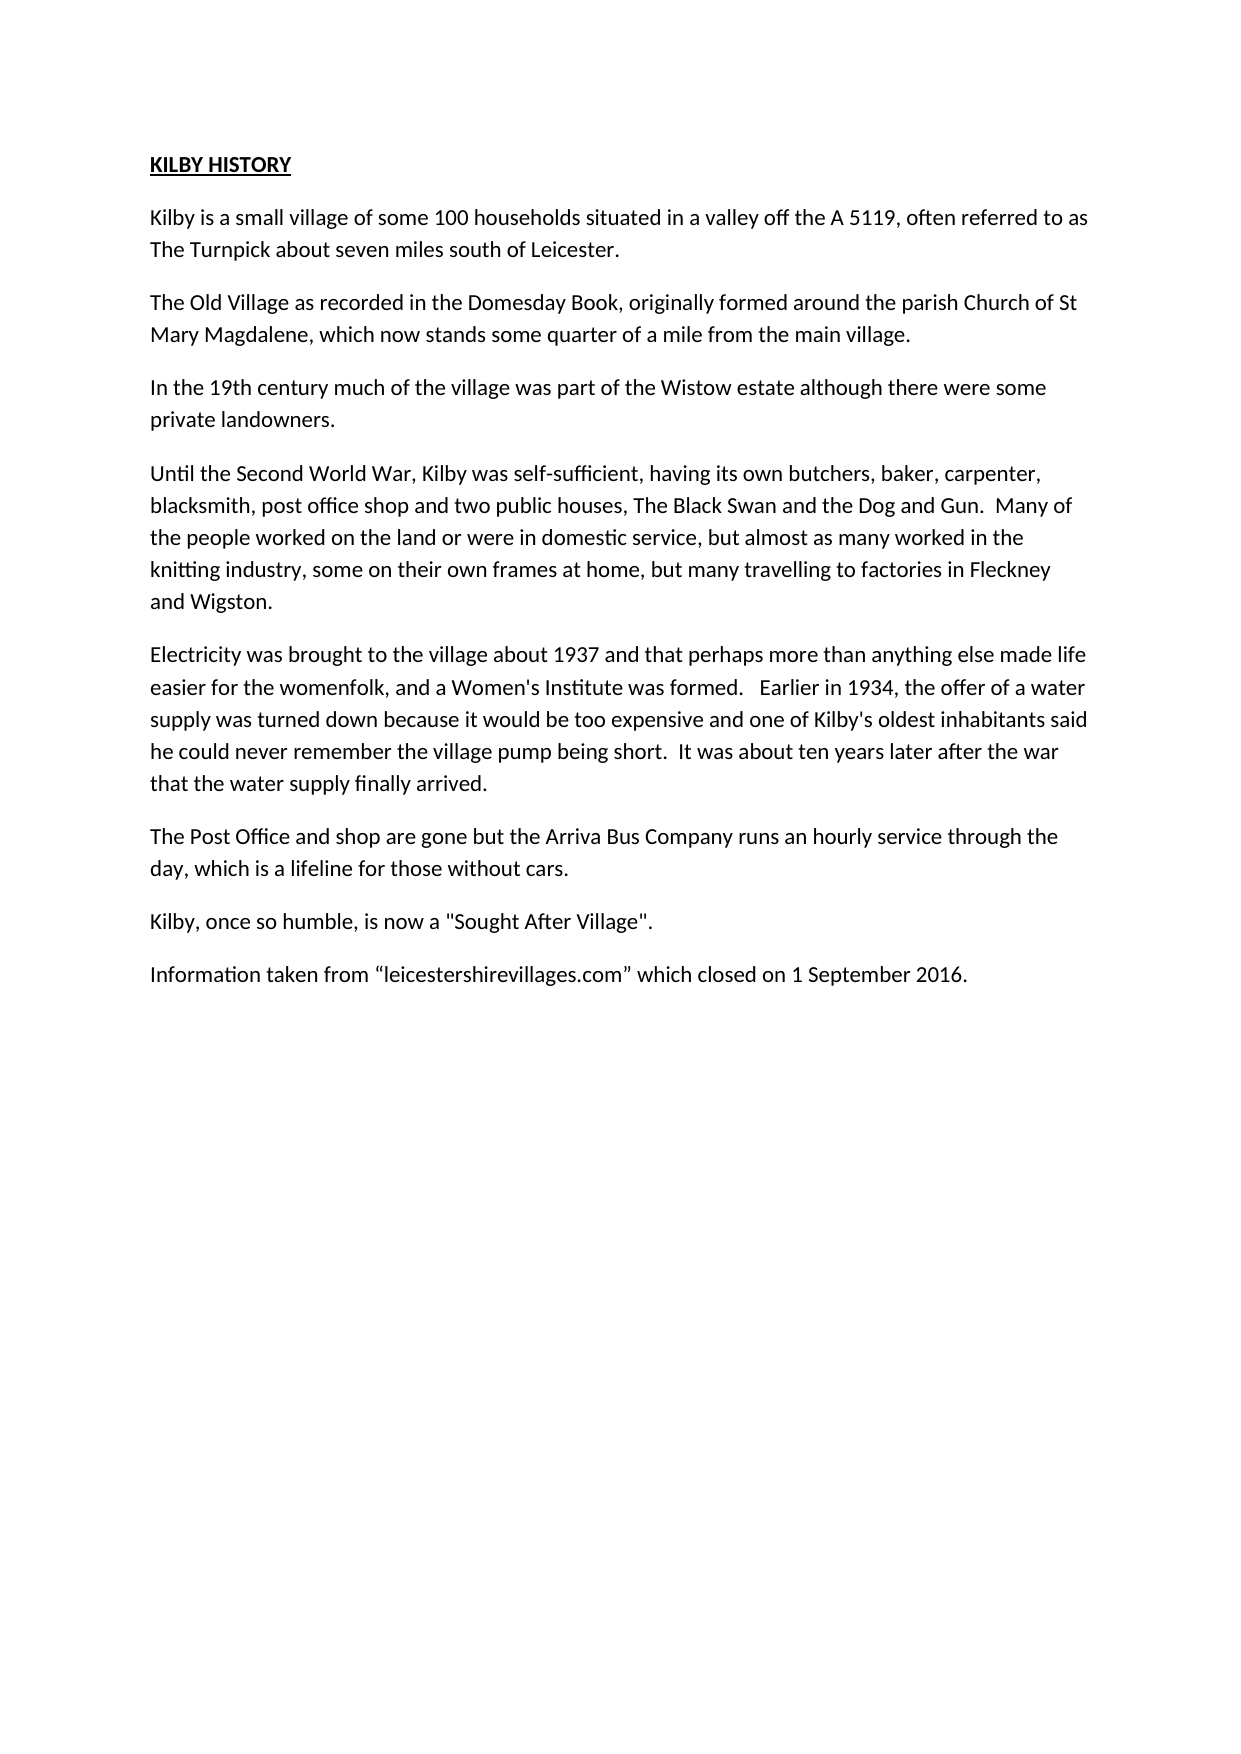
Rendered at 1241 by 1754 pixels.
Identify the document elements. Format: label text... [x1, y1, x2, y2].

text Until the Second World War, Kilby was self-sufficient, having its own butchers, baker, carpenter, blacksmith, post office shop and two public houses, The Black Swan and the Dog and Gun. Many of the people worked on the land or were in domestic service, but almost as many worked in the knitting industry, some on their own frames at home, but many travelling to factories in Fleckney and Wigston. [150, 459, 1090, 615]
text The Old Village as recorded in the Domesday Book, originally formed around the parish Church of St Mary Magdalene, which now stands some quarter of a mile from the main village. [150, 288, 1090, 348]
text Kilby is a small village of some 100 households situated in a valley off the A 5119, often referred to as The Turnpick about seven miles south of Leicester. [150, 203, 1090, 263]
text The Post Office and shop are gone but the Arriva Bus Company runs an hourly service through the day, which is a lifeline for those without cars. [150, 822, 1090, 882]
text KILBY HISTORY [150, 150, 1090, 178]
text Electricity was brought to the village about 1937 and that perhaps more than anything else made life easier for the womenfolk, and a Women's Institute was formed. Earlier in 1934, the offer of a water supply was turned down because it would be too expensive and one of Kilby's oldest inhabitants said he could never remember the village pump being short. It was about ten years later after the war that the water supply finally arrived. [150, 640, 1090, 797]
text In the 19th century much of the village was part of the Wistow estate although there were some private landowners. [150, 373, 1090, 434]
text Information taken from “leicestershirevillages.com” which closed on 1 September 2016. [150, 960, 1090, 988]
text Kilby, once so humble, is now a "Sought After Village". [150, 907, 1090, 935]
